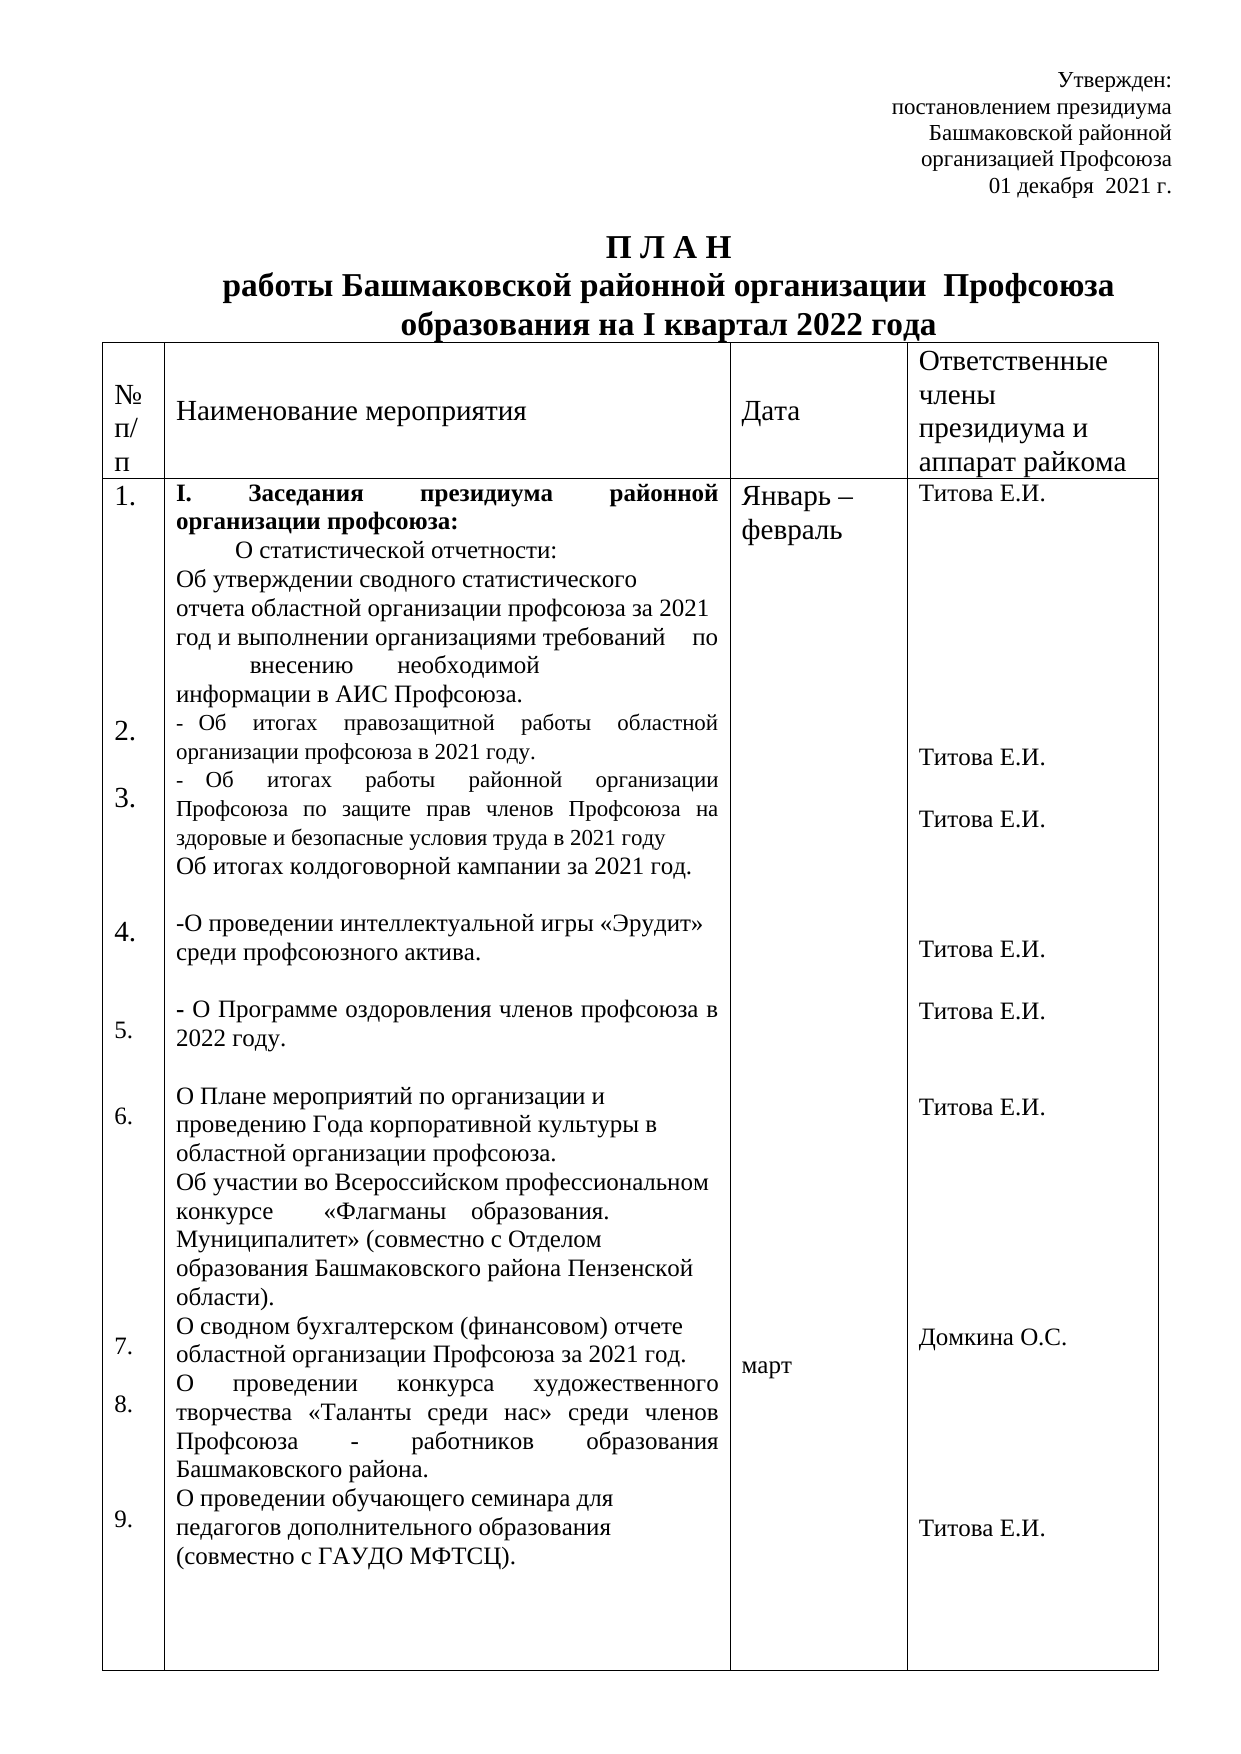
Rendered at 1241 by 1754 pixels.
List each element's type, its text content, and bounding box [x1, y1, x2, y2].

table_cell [165, 479, 730, 1670]
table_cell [731, 479, 907, 1670]
table_header Наименование мероприятия [165, 343, 730, 477]
table_header Ответственные члены президиума и аппарат райкома [908, 343, 1158, 477]
table_header Дата [731, 343, 907, 477]
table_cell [908, 479, 1158, 1670]
text организацией Профсоюза 01 декабря 2021 г. [165, 146, 1172, 198]
text работы Башмаковской районной организации Профсоюза образования на I квартал 2022 года [165, 266, 1172, 342]
text Башмаковской районной [165, 119, 1172, 146]
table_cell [103, 479, 164, 1670]
text постановлением президиума [165, 93, 1172, 119]
text Утвержден: [165, 66, 1172, 93]
table_header № п/п [103, 343, 164, 477]
text П Л А Н [165, 227, 1172, 266]
